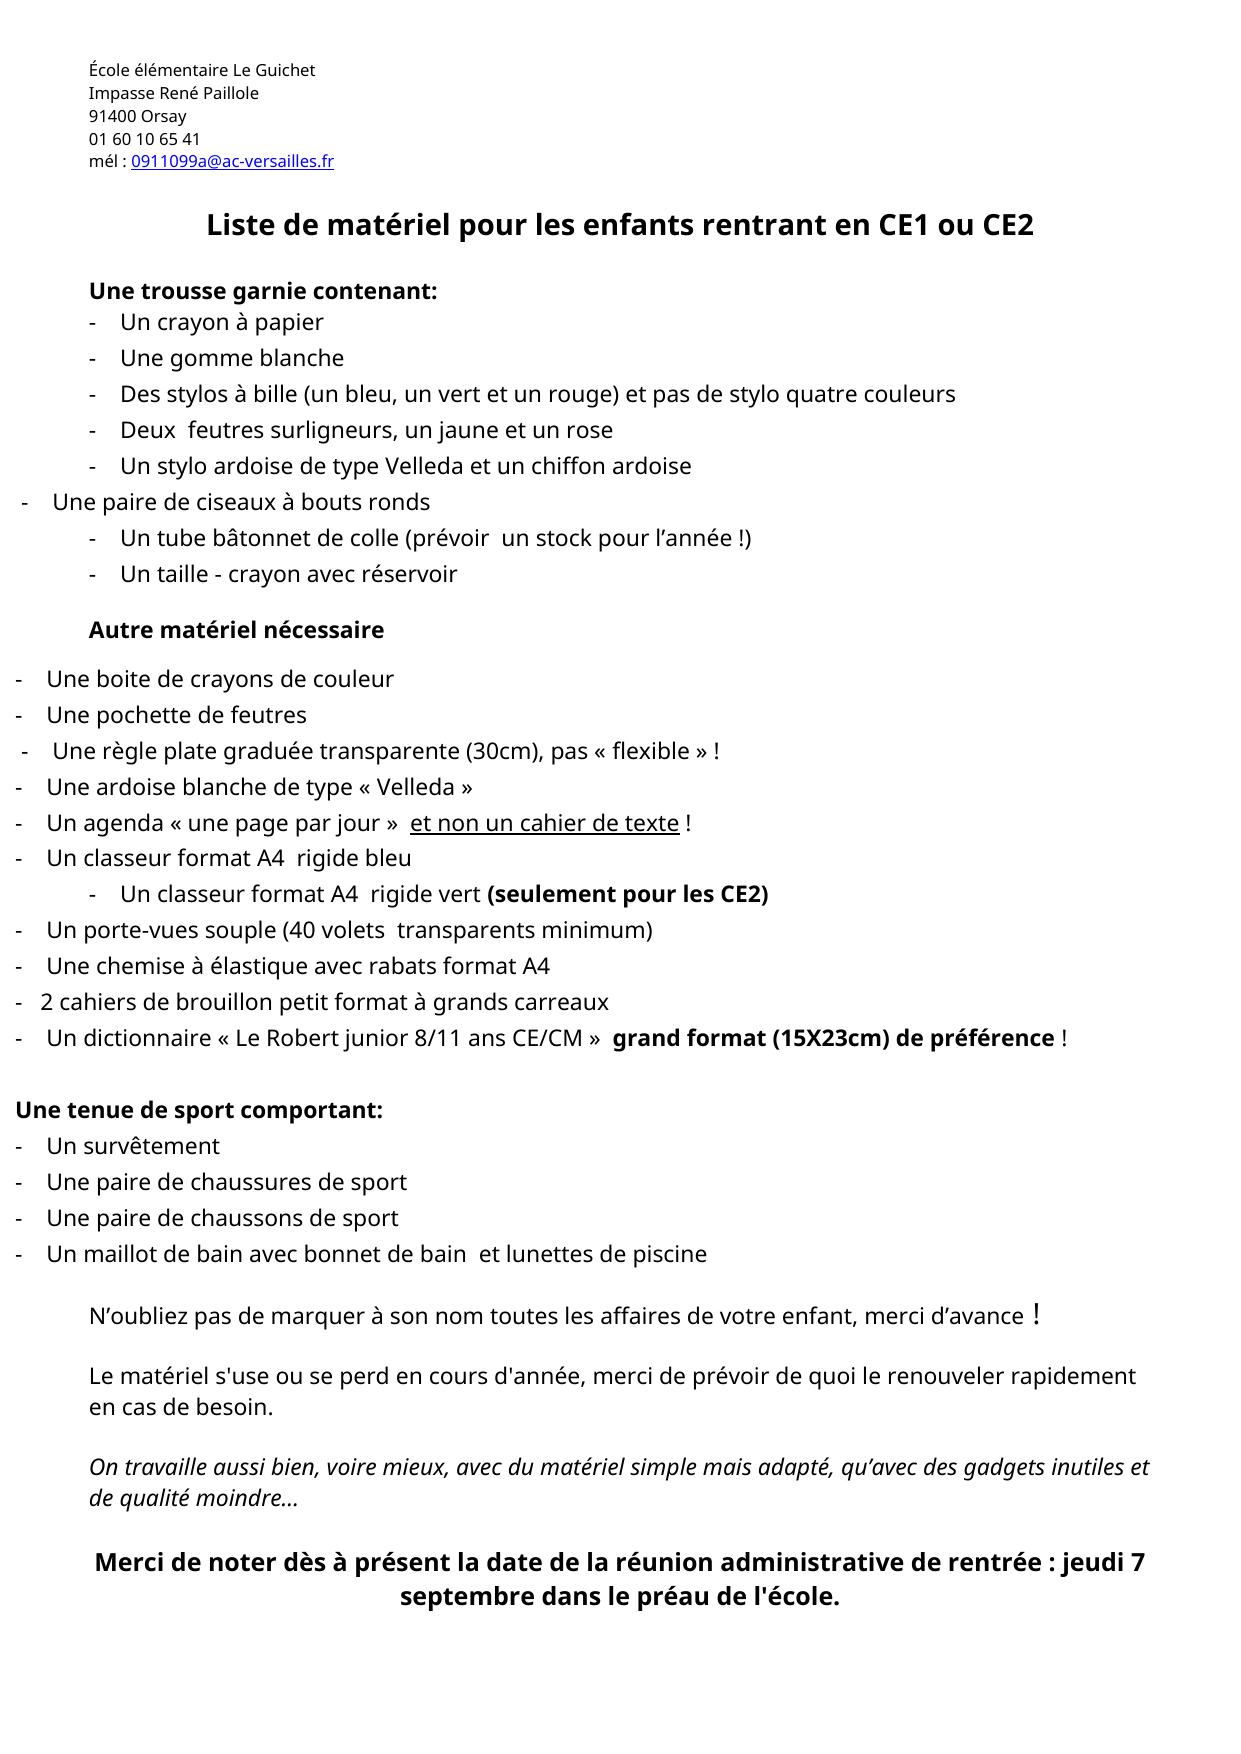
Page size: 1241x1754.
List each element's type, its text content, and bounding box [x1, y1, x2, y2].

text On travaille aussi bien, voire mieux, avec du matériel simple mais adapté, qu’avec des gadgets inutiles et de qualité moindre… [89, 1451, 1152, 1513]
list - Une paire de chaussures de sport [0, 1166, 1240, 1197]
list - Des stylos à bille (un bleu, un vert et un rouge) et pas de stylo quatre couleurs [0, 378, 1152, 409]
list - 2 cahiers de brouillon petit format à grands carreaux [0, 986, 1152, 1017]
list - Un maillot de bain avec bonnet de bain et lunettes de piscine [0, 1238, 1240, 1269]
list - - Un classeur format A4 rigide vert (seulement pour les CE2) [0, 878, 1152, 909]
list Une tenue de sport comportant: [0, 1094, 1240, 1125]
list - Une paire de chaussons de sport [0, 1202, 1240, 1233]
list N’oubliez pas de marquer à son nom toutes les affaires de votre enfant, merci d’avance ! [0, 1293, 1240, 1333]
list - Une pochette de feutres [0, 699, 1152, 730]
list - Un taille - crayon avec réservoir [89, 558, 1152, 589]
text 01 60 10 65 41 [89, 127, 1152, 150]
list - Un tube bâtonnet de colle (prévoir un stock pour l’année !) [89, 522, 1152, 553]
list - Une chemise à élastique avec rabats format A4 [0, 950, 1152, 981]
list - Un porte-vues souple (40 volets transparents minimum) [0, 914, 1152, 946]
list - Un stylo ardoise de type Velleda et un chiffon ardoise [0, 450, 1152, 481]
list - Une ardoise blanche de type « Velleda » [0, 771, 1152, 802]
text mél : 0911099a@ac-versailles.fr [89, 150, 1152, 173]
list - Une paire de ciseaux à bouts ronds [0, 486, 1152, 517]
text 91400 Orsay [89, 104, 1152, 127]
list - Un agenda « une page par jour » et non un cahier de texte ! [0, 806, 1152, 838]
list - Un crayon à papier [0, 306, 1152, 337]
text Liste de matériel pour les enfants rentrant en CE1 ou CE2 [89, 204, 1152, 243]
list - Un classeur format A4 rigide bleu [0, 842, 1152, 874]
text Le matériel s'use ou se perd en cours d'année, merci de prévoir de quoi le renouveler rapidement en cas de besoin. [89, 1360, 1152, 1422]
text Impasse René Paillole [89, 82, 1152, 104]
list - Une règle plate graduée transparente (30cm), pas « flexible » ! [0, 734, 1152, 766]
list - Un dictionnaire « Le Robert junior 8/11 ans CE/CM » grand format (15X23cm) de préférence ! [0, 1022, 1240, 1053]
text École élémentaire Le Guichet [89, 59, 1152, 82]
text Merci de noter dès à présent la date de la réunion administrative de rentrée : jeudi 7 septembre dans le préau de l'école. [89, 1545, 1152, 1613]
text Autre matériel nécessaire [18, 614, 1152, 646]
list - Un survêtement [0, 1130, 1240, 1161]
list - Deux feutres surligneurs, un jaune et un rose [0, 414, 1152, 445]
list - Une gomme blanche [0, 342, 1152, 373]
list - Une boite de crayons de couleur [0, 663, 1152, 694]
text Une trousse garnie contenant: [18, 275, 1152, 306]
